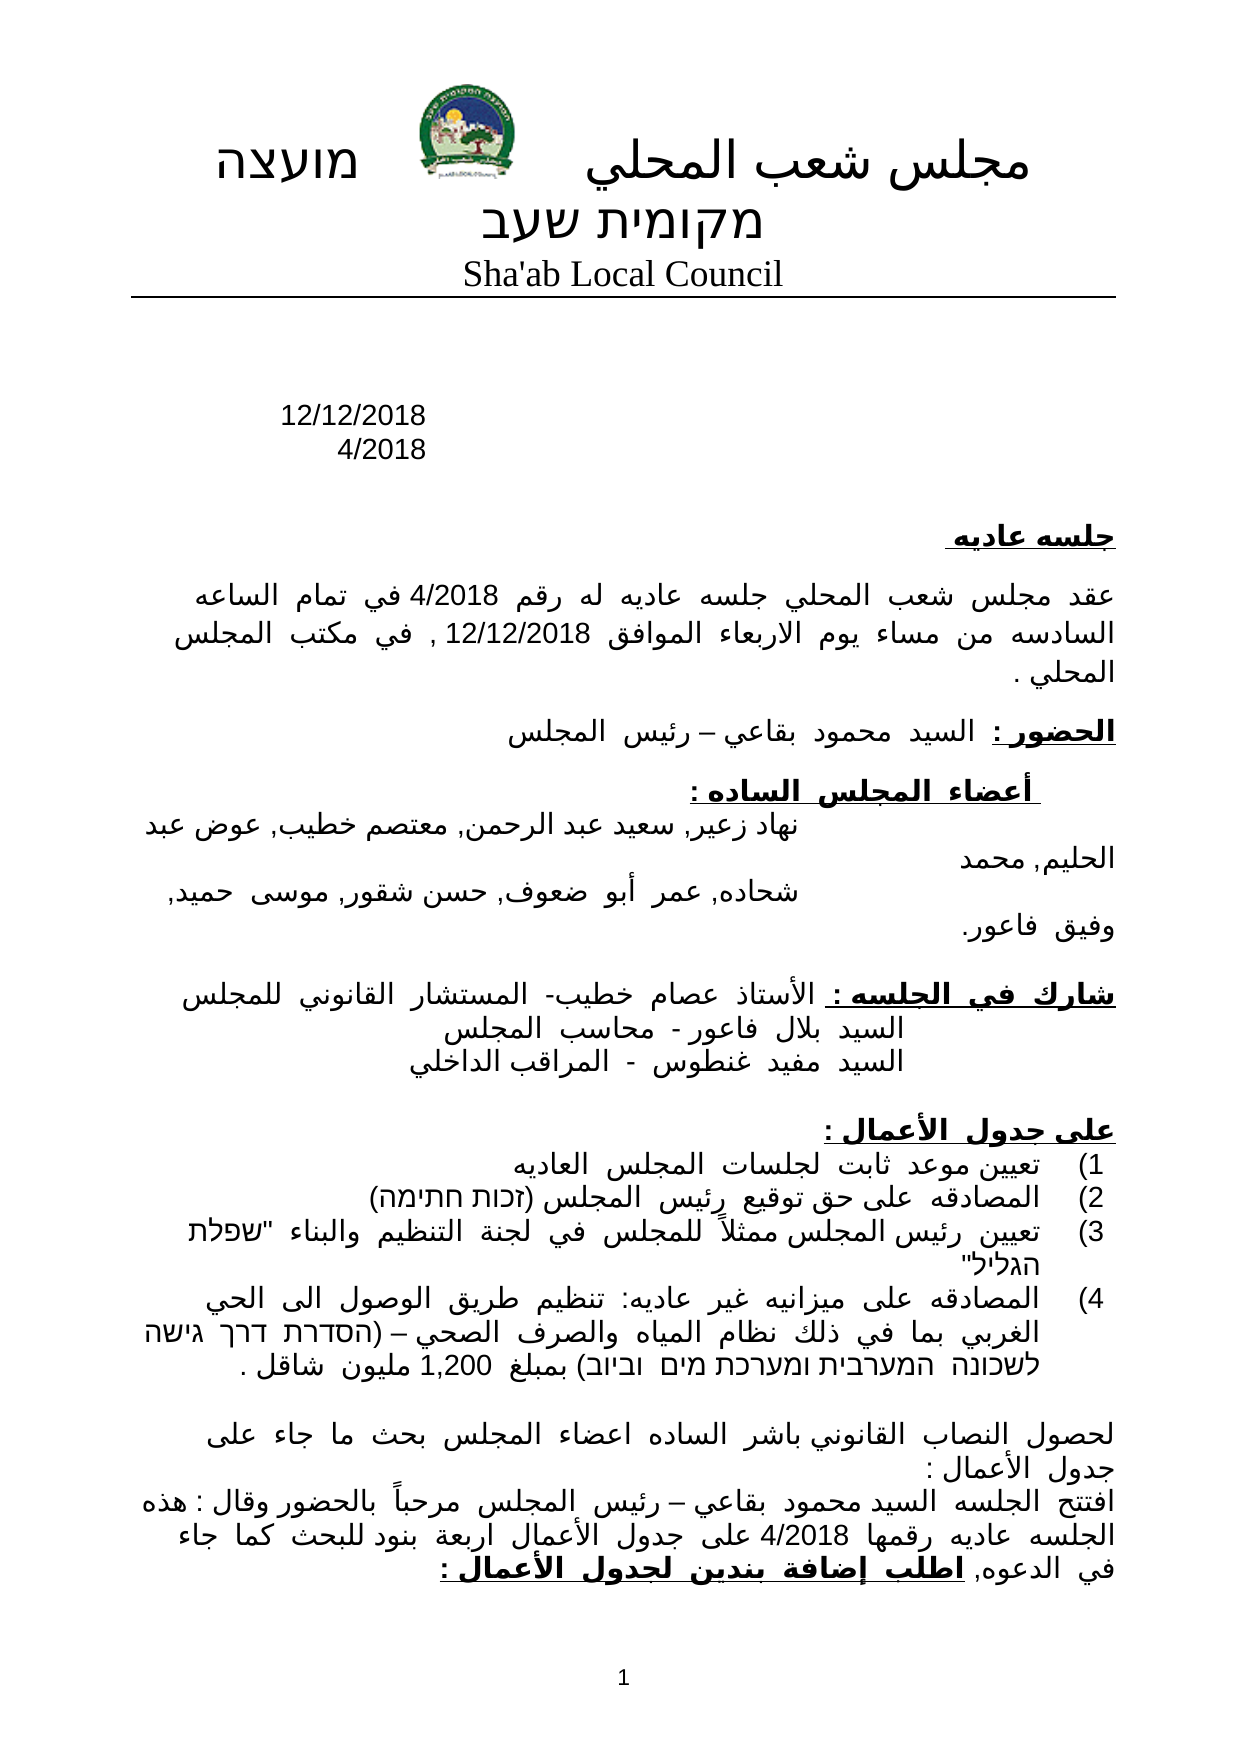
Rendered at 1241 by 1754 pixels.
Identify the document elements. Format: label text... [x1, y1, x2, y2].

text أعضاء المجلس الساده : [131, 774, 1116, 807]
list تعيين موعد ثابت لجلسات المجلس العاديه [131, 1147, 1078, 1180]
picture [418, 84, 517, 179]
text شارك في الجلسه : الأستاذ عصام خطيب- المستشار القانوني للمجلس [131, 977, 1116, 1011]
text نهاد زعير, سعيد عبد الرحمن, معتصم خطيب, عوض عبد الحليم, محمد [131, 807, 1116, 874]
text على جدول الأعمال : [131, 1113, 1116, 1147]
text 12/12/2018 [131, 398, 1116, 432]
text لحصول النصاب القانوني باشر الساده اعضاء المجلس بحث ما جاء على جدول الأعمال : [131, 1417, 1116, 1484]
list المصادقه على ميزانيه غير عاديه: تنظيم طريق الوصول الى الحي الغربي بما في ذلك نظام المياه والصرف الصحي – (הסדרת דרך גישה לשכונה המערבית ומערכת מים וביוב) بمبلغ 1,200 مليون شاقل . [131, 1281, 1078, 1382]
list تعيين رئيس المجلس ممثلاً للمجلس في لجنة التنظيم والبناء "שפלת הגליל" [131, 1214, 1078, 1281]
text السيد بلال فاعور - محاسب المجلس [131, 1011, 1116, 1044]
text جلسه عاديه [131, 518, 1116, 552]
text شحاده, عمر أبو ضعوف, حسن شقور, موسى حميد, وفيق فاعور. [131, 874, 1116, 941]
text افتتح الجلسه السيد محمود بقاعي – رئيس المجلس مرحباً بالحضور وقال : هذه الجلسه عاديه رقمها 4/2018 على جدول الأعمال اربعة بنود للبحث كما جاء في الدعوه, اطلب إضافة بندين لجدول الأعمال : [131, 1484, 1116, 1585]
text عقد مجلس شعب المحلي جلسه عاديه له رقم 4/2018 في تمام الساعه السادسه من مساء يوم الاربعاء الموافق 12/12/2018 , في مكتب المجلس المحلي . [131, 578, 1116, 688]
list المصادقه على حق توقيع رئيس المجلس (זכות חתימה) [131, 1180, 1078, 1214]
text الحضور : السيد محمود بقاعي – رئيس المجلس [131, 714, 1116, 748]
text السيد مفيد غنطوس - المراقب الداخلي [131, 1044, 1116, 1078]
text 4/2018 [131, 432, 1116, 466]
